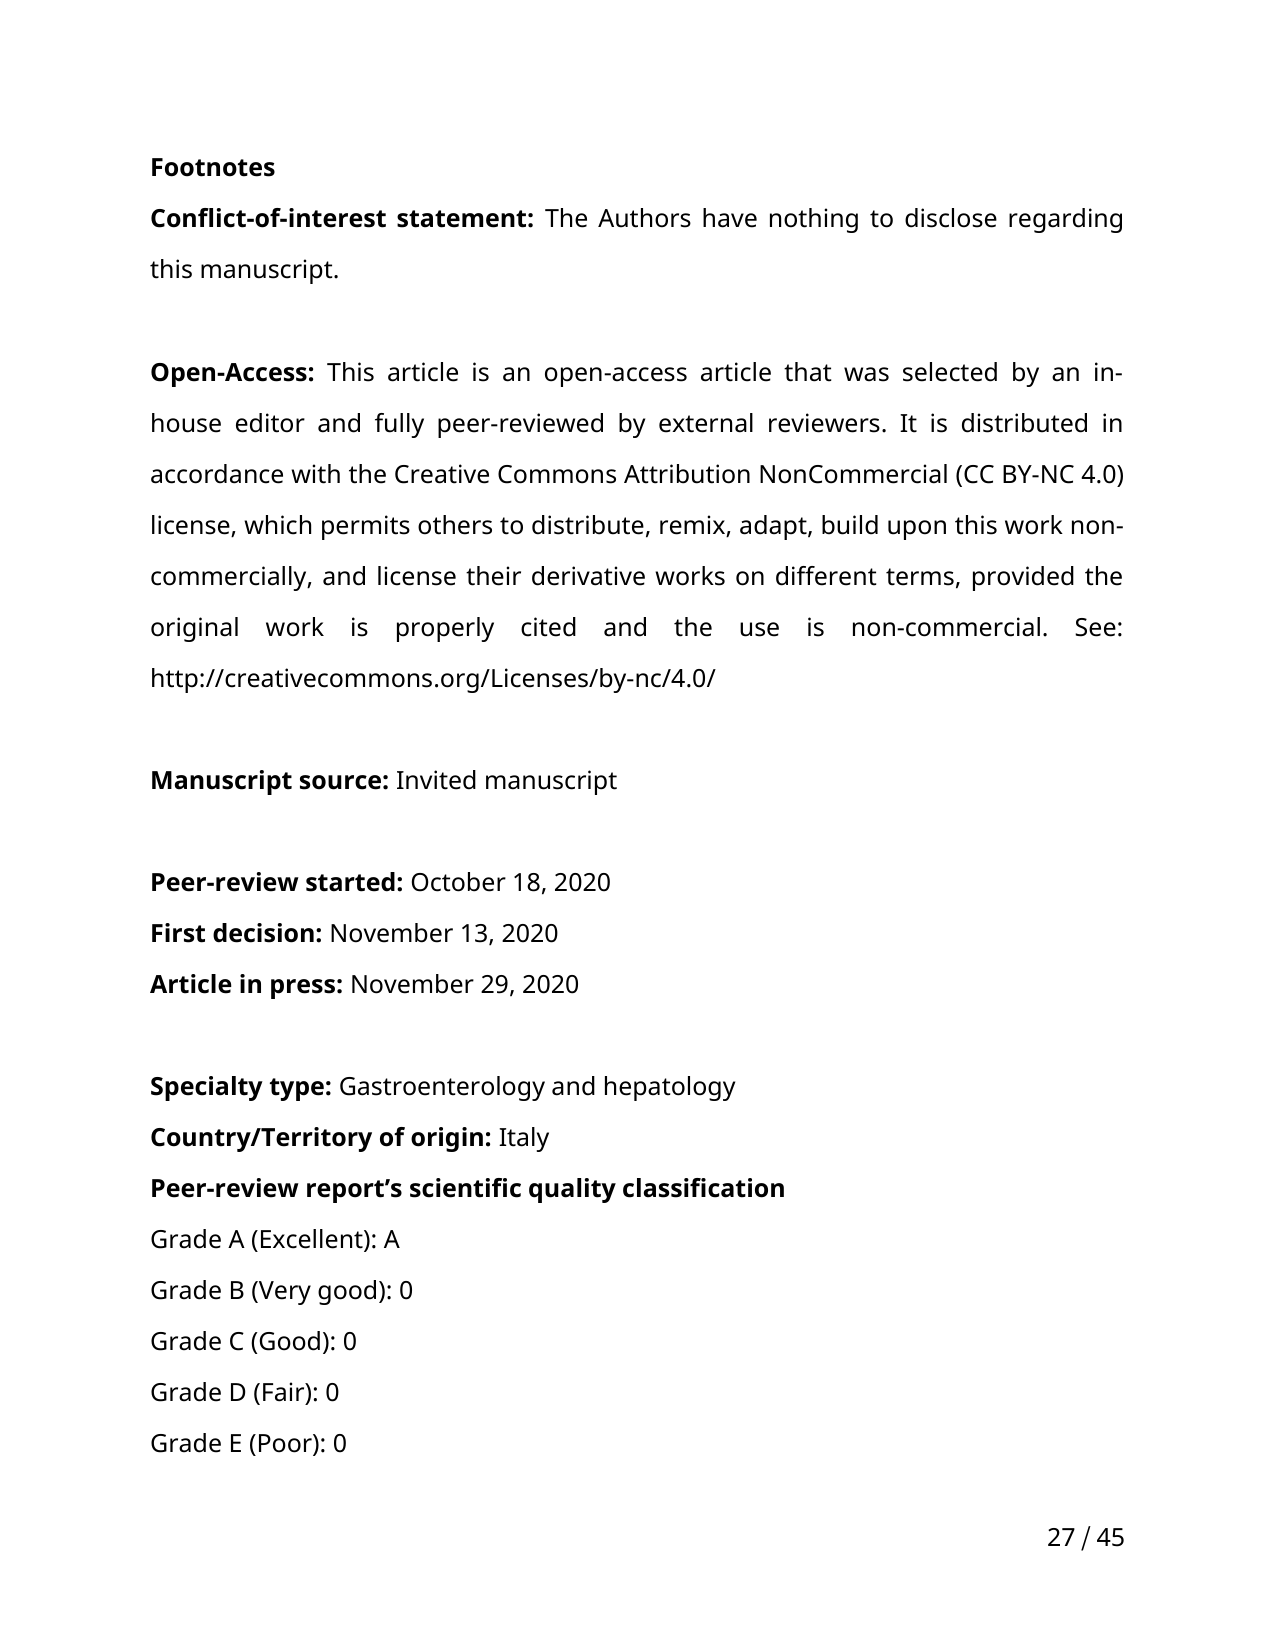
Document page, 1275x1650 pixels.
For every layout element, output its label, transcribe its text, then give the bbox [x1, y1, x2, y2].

text Grade E (Poor): 0 [150, 1426, 1125, 1460]
text First decision: November 13, 2020 [150, 916, 1125, 950]
text Specialty type: Gastroenterology and hepatology [150, 1069, 1125, 1103]
text Peer-review report’s scientific quality classification [150, 1171, 1125, 1205]
text Country/Territory of origin: Italy [150, 1120, 1125, 1154]
text Footnotes [150, 150, 1125, 184]
text Manuscript source: Invited manuscript [150, 762, 1125, 797]
text Grade D (Fair): 0 [150, 1375, 1125, 1409]
text Conflict-of-interest statement: The Authors have nothing to disclose regarding this manuscript. [150, 201, 1125, 286]
text Open-Access: This article is an open-access article that was selected by an in-house editor and fully peer-reviewed by external reviewers. It is distributed in accordance with the Creative Commons Attribution NonCommercial (CC BY-NC 4.0) license, which permits others to distribute, remix, adapt, build upon this work non-commercially, and license their derivative works on different terms, provided the original work is properly cited and the use is non-commercial. See: http://creativecommons.org/Licenses/by-nc/4.0/ [150, 354, 1125, 694]
text Grade B (Very good): 0 [150, 1273, 1125, 1307]
text Grade A (Excellent): A [150, 1222, 1125, 1256]
text Grade C (Good): 0 [150, 1324, 1125, 1358]
text Peer-review started: October 18, 2020 [150, 864, 1125, 899]
text Article in press: November 29, 2020 [150, 967, 1125, 1001]
